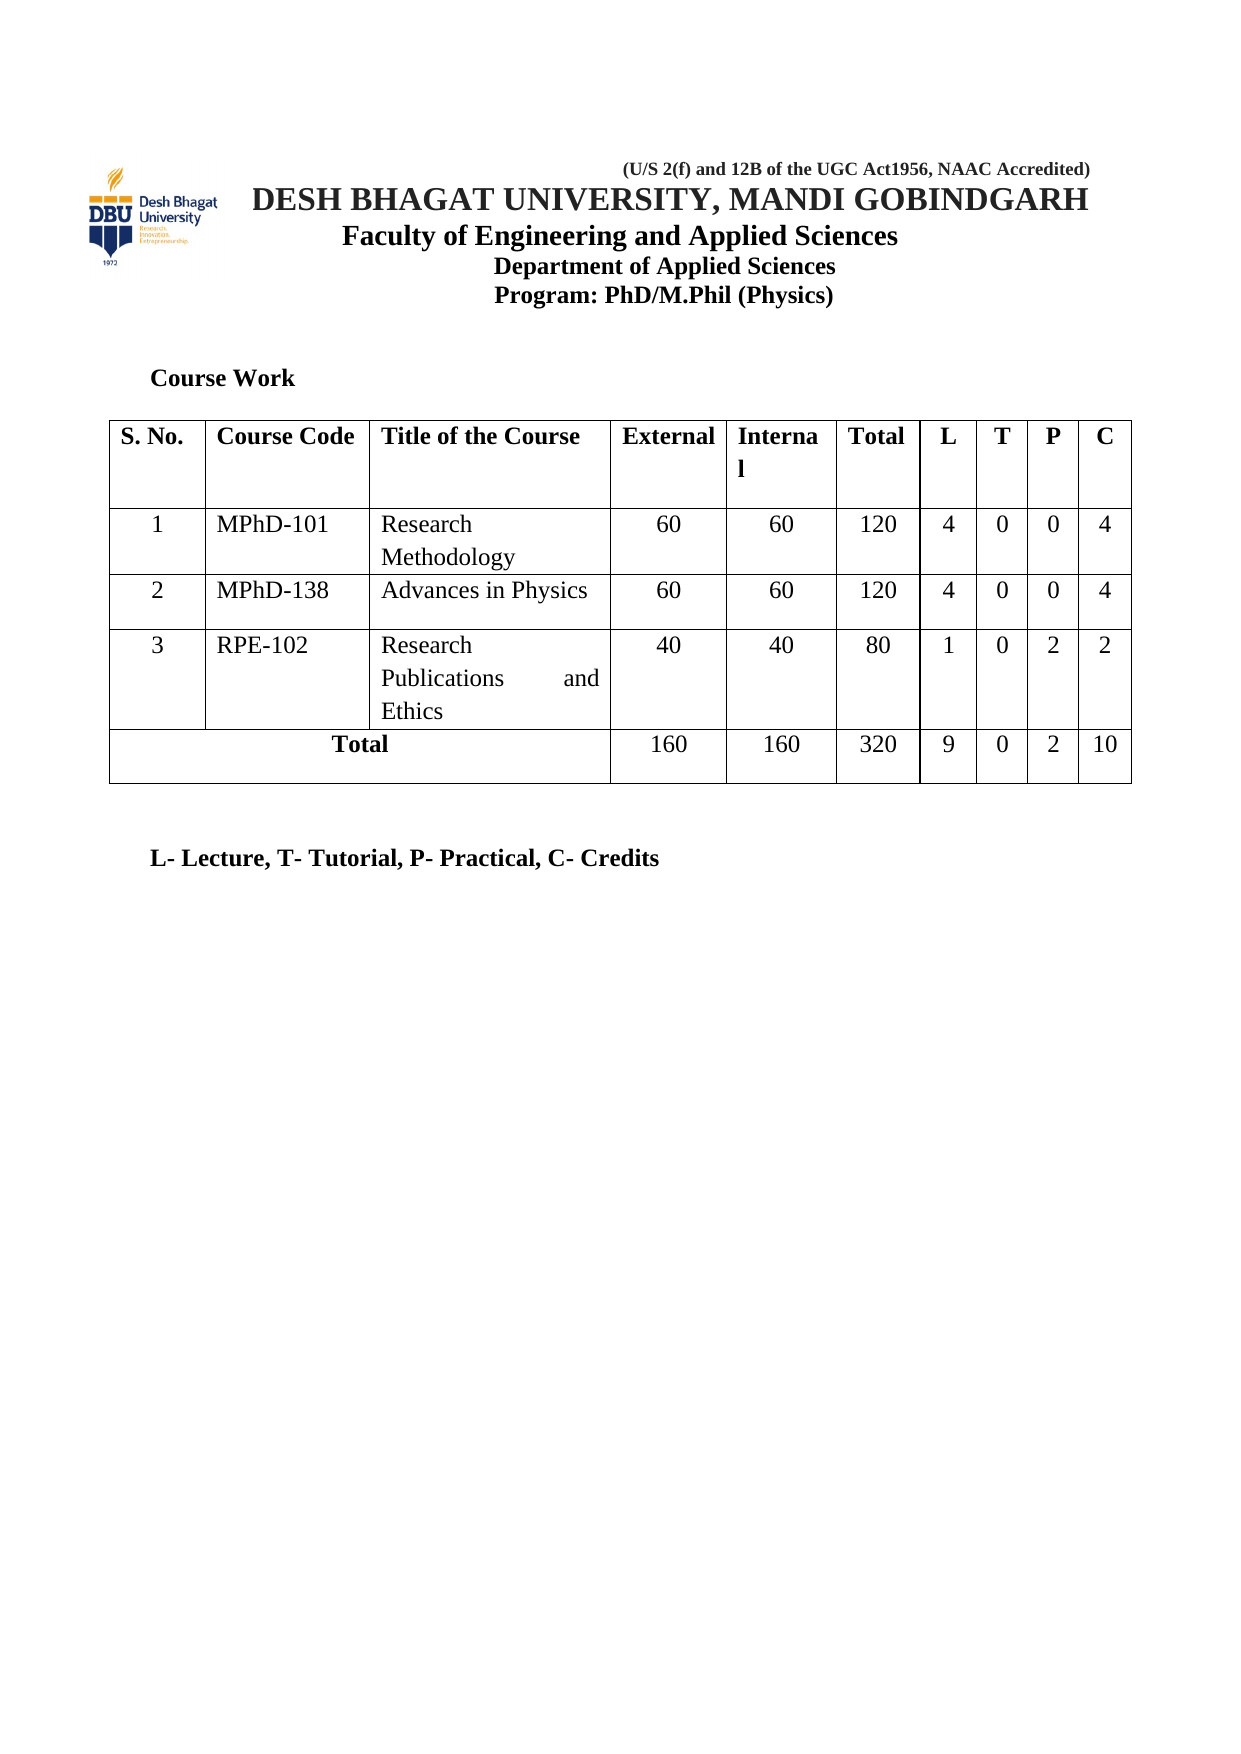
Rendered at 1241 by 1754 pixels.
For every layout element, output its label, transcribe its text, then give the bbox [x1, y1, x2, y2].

table_header External [611, 421, 726, 508]
table_cell 0 [977, 730, 1027, 783]
table_cell 4 [921, 575, 976, 629]
table_cell 2 [110, 575, 205, 629]
table_cell MPhD-138 [206, 575, 369, 629]
table_cell 2 [1028, 630, 1078, 728]
table_header L [921, 421, 976, 508]
table_cell 3 [110, 630, 205, 728]
table_cell 160 [727, 730, 836, 783]
table_cell 9 [921, 730, 976, 783]
table_cell 0 [1028, 509, 1078, 574]
picture [45, 153, 254, 280]
table_cell 80 [837, 630, 919, 728]
table_cell 1 [921, 630, 976, 728]
table_header Course Code [206, 421, 369, 508]
table_cell Total [110, 730, 610, 783]
text Department of Applied Sciences [254, 251, 1090, 280]
table_header Internal [727, 421, 836, 508]
table_header Title of the Course [370, 421, 610, 508]
table_cell 0 [977, 509, 1027, 574]
table_cell Advances in Physics [370, 575, 610, 629]
table_cell 40 [611, 630, 726, 728]
table_header Total [837, 421, 919, 508]
table_cell 60 [611, 575, 726, 629]
table_cell 4 [1079, 509, 1131, 574]
table_cell 60 [727, 509, 836, 574]
table_cell 2 [1028, 730, 1078, 783]
table_cell 0 [1028, 575, 1078, 629]
text DESH BHAGAT UNIVERSITY, MANDI GOBINDGARH [254, 179, 1090, 218]
table_cell 0 [977, 575, 1027, 629]
table_cell Research Publications and Ethics [370, 630, 610, 728]
table_cell 10 [1079, 730, 1131, 783]
table_cell 120 [837, 509, 919, 574]
table_cell Research Methodology [370, 509, 610, 574]
text L- Lecture, T- Tutorial, P- Practical, C- Credits [150, 843, 1090, 872]
table_header P [1028, 421, 1078, 508]
table_cell 120 [837, 575, 919, 629]
table_header T [977, 421, 1027, 508]
table_cell 1 [110, 509, 205, 574]
table_cell 2 [1079, 630, 1131, 728]
table_cell 60 [727, 575, 836, 629]
table_cell 40 [727, 630, 836, 728]
text Faculty of Engineering and Applied Sciences [254, 218, 1090, 251]
text (U/S 2(f) and 12B of the UGC Act1956, NAAC Accredited) [254, 158, 1090, 179]
table_cell MPhD-101 [206, 509, 369, 574]
text Course Work [150, 363, 1090, 391]
table_cell 160 [611, 730, 726, 783]
table_cell 4 [921, 509, 976, 574]
table_header C [1079, 421, 1131, 508]
table_cell 320 [837, 730, 919, 783]
table_cell 4 [1079, 575, 1131, 629]
table_cell RPE-102 [206, 630, 369, 728]
table_header S. No. [110, 421, 205, 508]
table_cell 60 [611, 509, 726, 574]
text Program: PhD/M.Phil (Physics) [150, 280, 1090, 309]
table_cell 0 [977, 630, 1027, 728]
